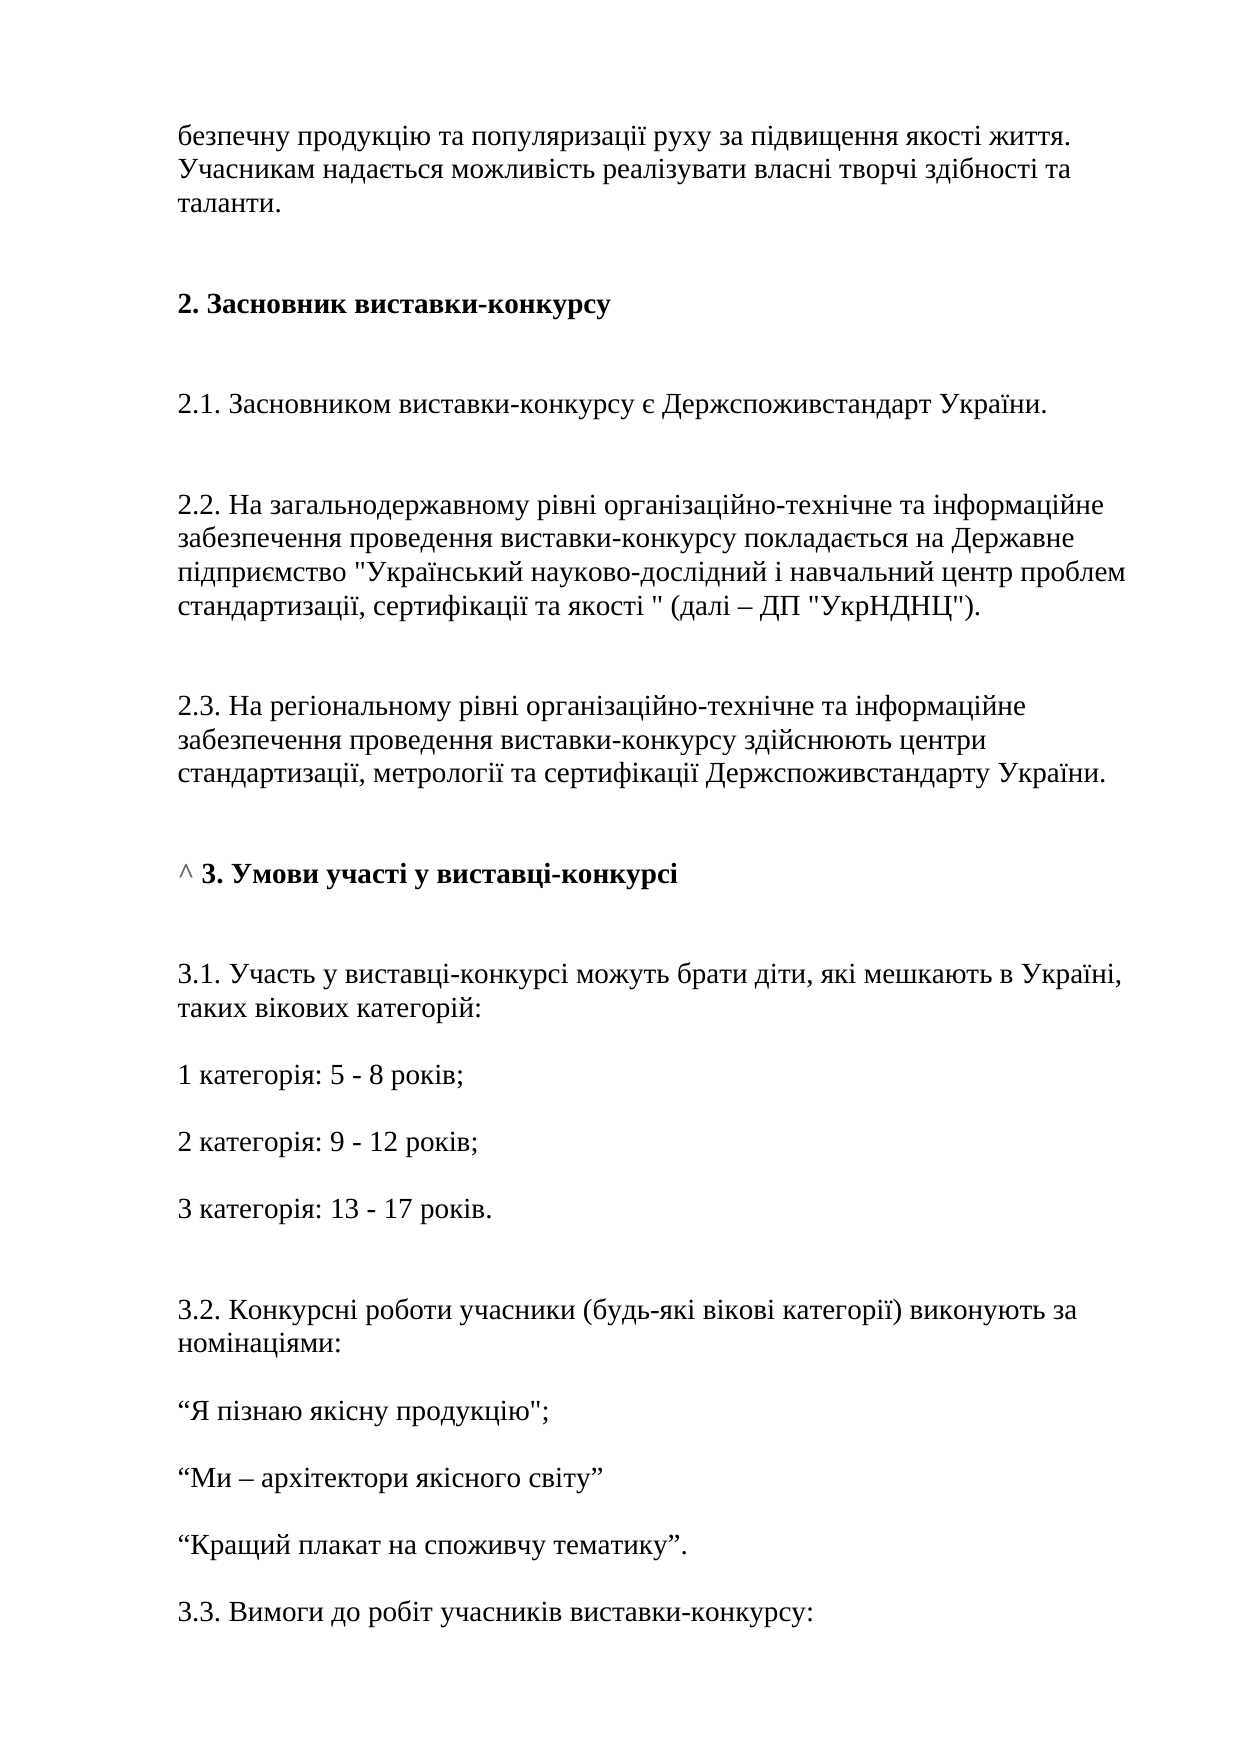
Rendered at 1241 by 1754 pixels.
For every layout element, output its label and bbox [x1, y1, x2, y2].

text [177, 118, 1152, 1627]
